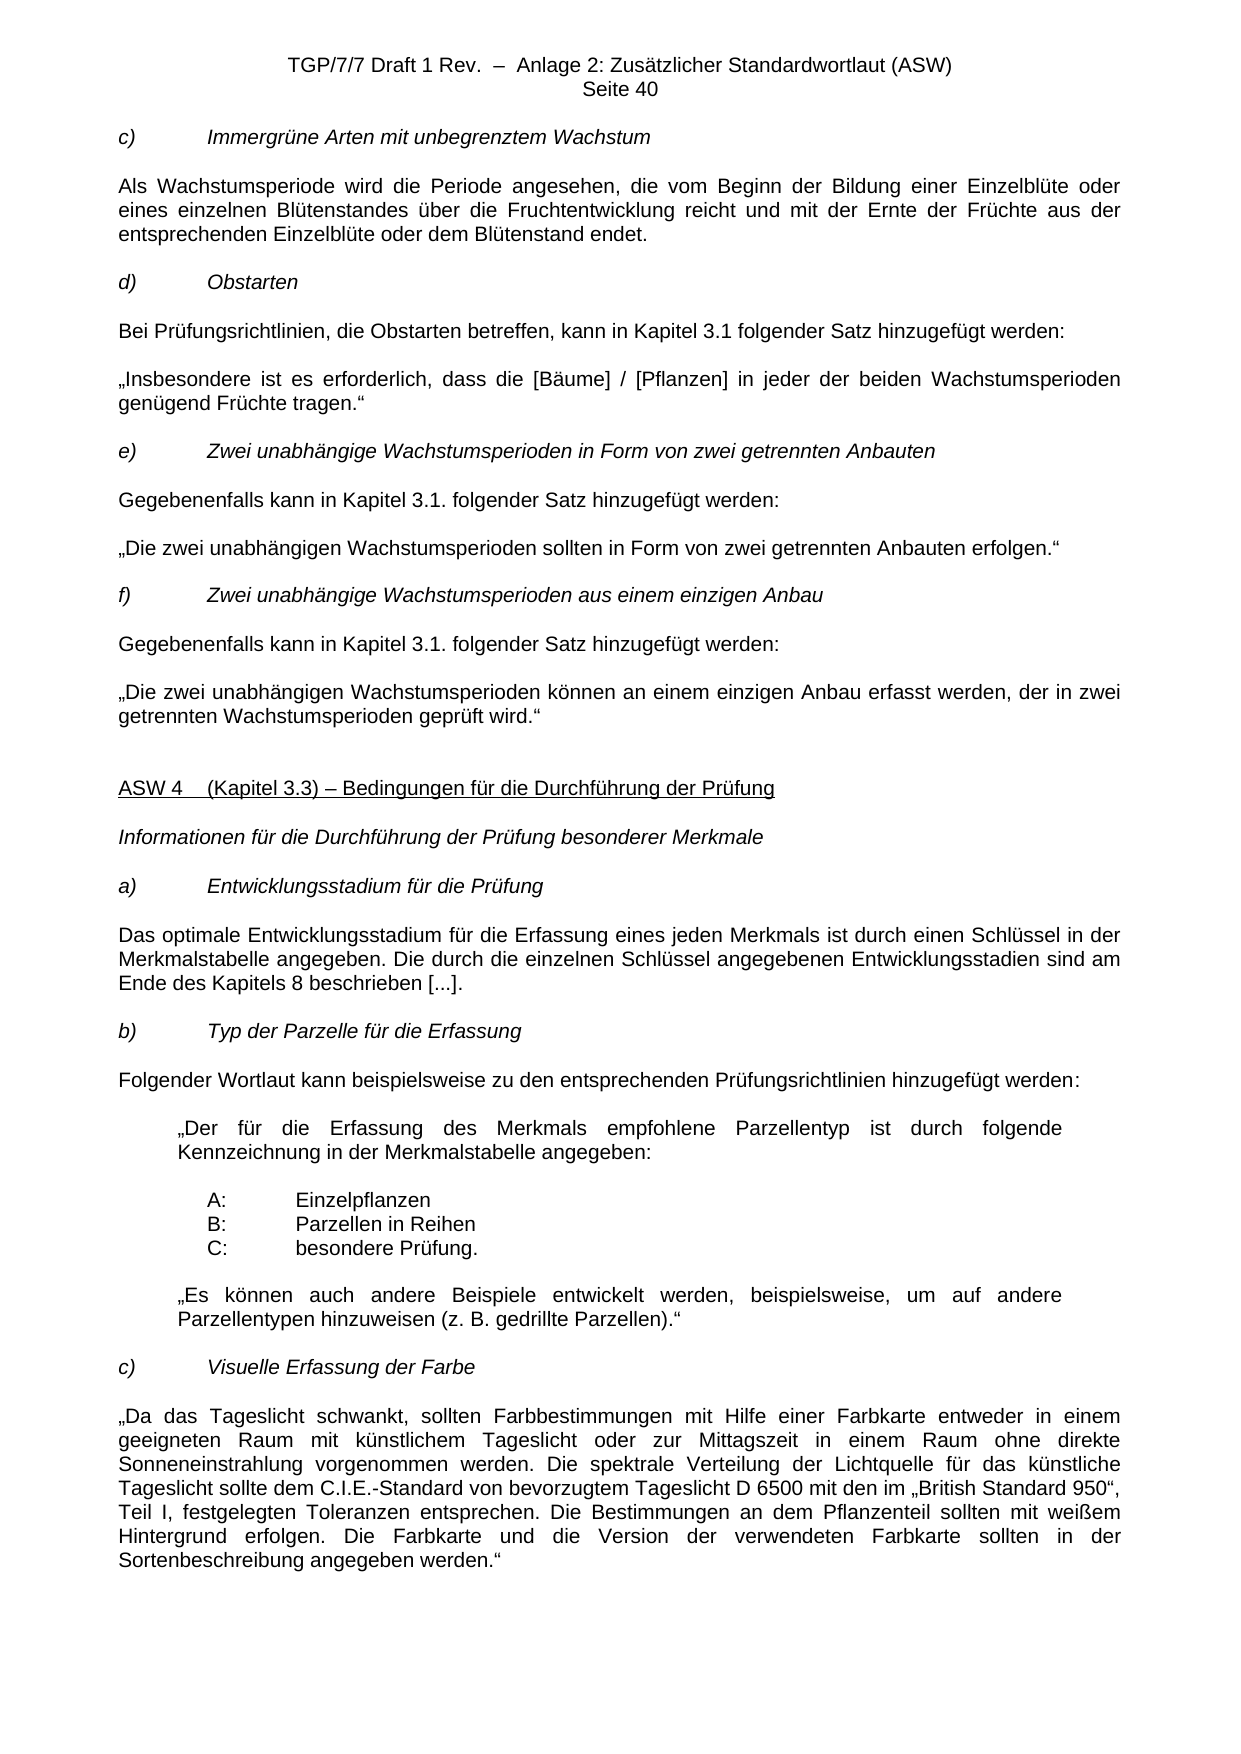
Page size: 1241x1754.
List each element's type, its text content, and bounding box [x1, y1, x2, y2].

subtitle c) Immergrüne Arten mit unbegrenztem Wachstum [118, 125, 1122, 149]
subtitle f) Zwei unabhängige Wachstumsperioden aus einem einzigen Anbau [118, 583, 1122, 607]
subtitle e) Zwei unabhängige Wachstumsperioden in Form von zwei getrennten Anbauten [118, 438, 1122, 462]
text Bei Prüfungsrichtlinien, die Obstarten betreffen, kann in Kapitel 3.1 folgender Satz hinzugefügt werden: [118, 319, 1122, 343]
text Folgender Wortlaut kann beispielsweise zu den entsprechenden Prüfungsrichtlinien hinzugefügt werden: [118, 1068, 1122, 1092]
subtitle b) Typ der Parzelle für die Erfassung [118, 1019, 1122, 1043]
text C: besondere Prüfung. [118, 1235, 1122, 1259]
text „Insbesondere ist es erforderlich, dass die [Bäume] / [Pflanzen] in jeder der beiden Wachstumsperioden genügend Früchte tragen.“ [118, 367, 1122, 414]
subtitle c) Visuelle Erfassung der Farbe [118, 1355, 1122, 1379]
text „Die zwei unabhängigen Wachstumsperioden sollten in Form von zwei getrennten Anbauten erfolgen.“ [118, 535, 1122, 559]
text Als Wachstumsperiode wird die Periode angesehen, die vom Beginn der Bildung einer Einzelblüte oder eines einzelnen Blütenstandes über die Fruchtentwicklung reicht und mit der Ernte der Früchte aus der entsprechenden Einzelblüte oder dem Blütenstand endet. [118, 174, 1122, 246]
text „Es können auch andere Beispiele entwickelt werden, beispielsweise, um auf andere Parzellentypen hinzuweisen (z. B. gedrillte Parzellen).“ [177, 1283, 1063, 1331]
subtitle d) Obstarten [118, 270, 1122, 294]
text „Der für die Erfassung des Merkmals empfohlene Parzellentyp ist durch folgende Kennzeichnung in der Merkmalstabelle angegeben: [177, 1116, 1063, 1163]
text „Da das Tageslicht schwankt, sollten Farbbestimmungen mit Hilfe einer Farbkarte entweder in einem geeigneten Raum mit künstlichem Tageslicht oder zur Mittagszeit in einem Raum ohne direkte Sonneneinstrahlung vorgenommen werden. Die spektrale Verteilung der Lichtquelle für das künstliche Tageslicht sollte dem C.I.E.-Standard von bevorzugtem Tageslicht D 6500 mit den im „British Standard 950“, Teil I, festgelegten Toleranzen entsprechen. Die Bestimmungen an dem Pflanzenteil sollten mit weißem Hintergrund erfolgen. Die Farbkarte und die Version der verwendeten Farbkarte sollten in der Sortenbeschreibung angegeben werden.“ [118, 1404, 1122, 1572]
text „Die zwei unabhängigen Wachstumsperioden können an einem einzigen Anbau erfasst werden, der in zwei getrennten Wachstumsperioden geprüft wird.“ [118, 680, 1122, 728]
text B: Parzellen in Reihen [118, 1211, 1122, 1235]
text Das optimale Entwicklungsstadium für die Erfassung eines jeden Merkmals ist durch einen Schlüssel in der Merkmalstabelle angegeben. Die durch die einzelnen Schlüssel angegebenen Entwicklungsstadien sind am Ende des Kapitels 8 beschrieben [...]. [118, 923, 1122, 995]
text A: Einzelpflanzen [118, 1187, 1122, 1211]
text Gegebenenfalls kann in Kapitel 3.1. folgender Satz hinzugefügt werden: [118, 632, 1122, 656]
subtitle ASW 4 (Kapitel 3.3) – Bedingungen für die Durchführung der Prüfung [118, 776, 1122, 800]
subtitle a) Entwicklungsstadium für die Prüfung [118, 874, 1122, 898]
subtitle Informationen für die Durchführung der Prüfung besonderer Merkmale [118, 825, 1122, 849]
text Gegebenenfalls kann in Kapitel 3.1. folgender Satz hinzugefügt werden: [118, 487, 1122, 511]
